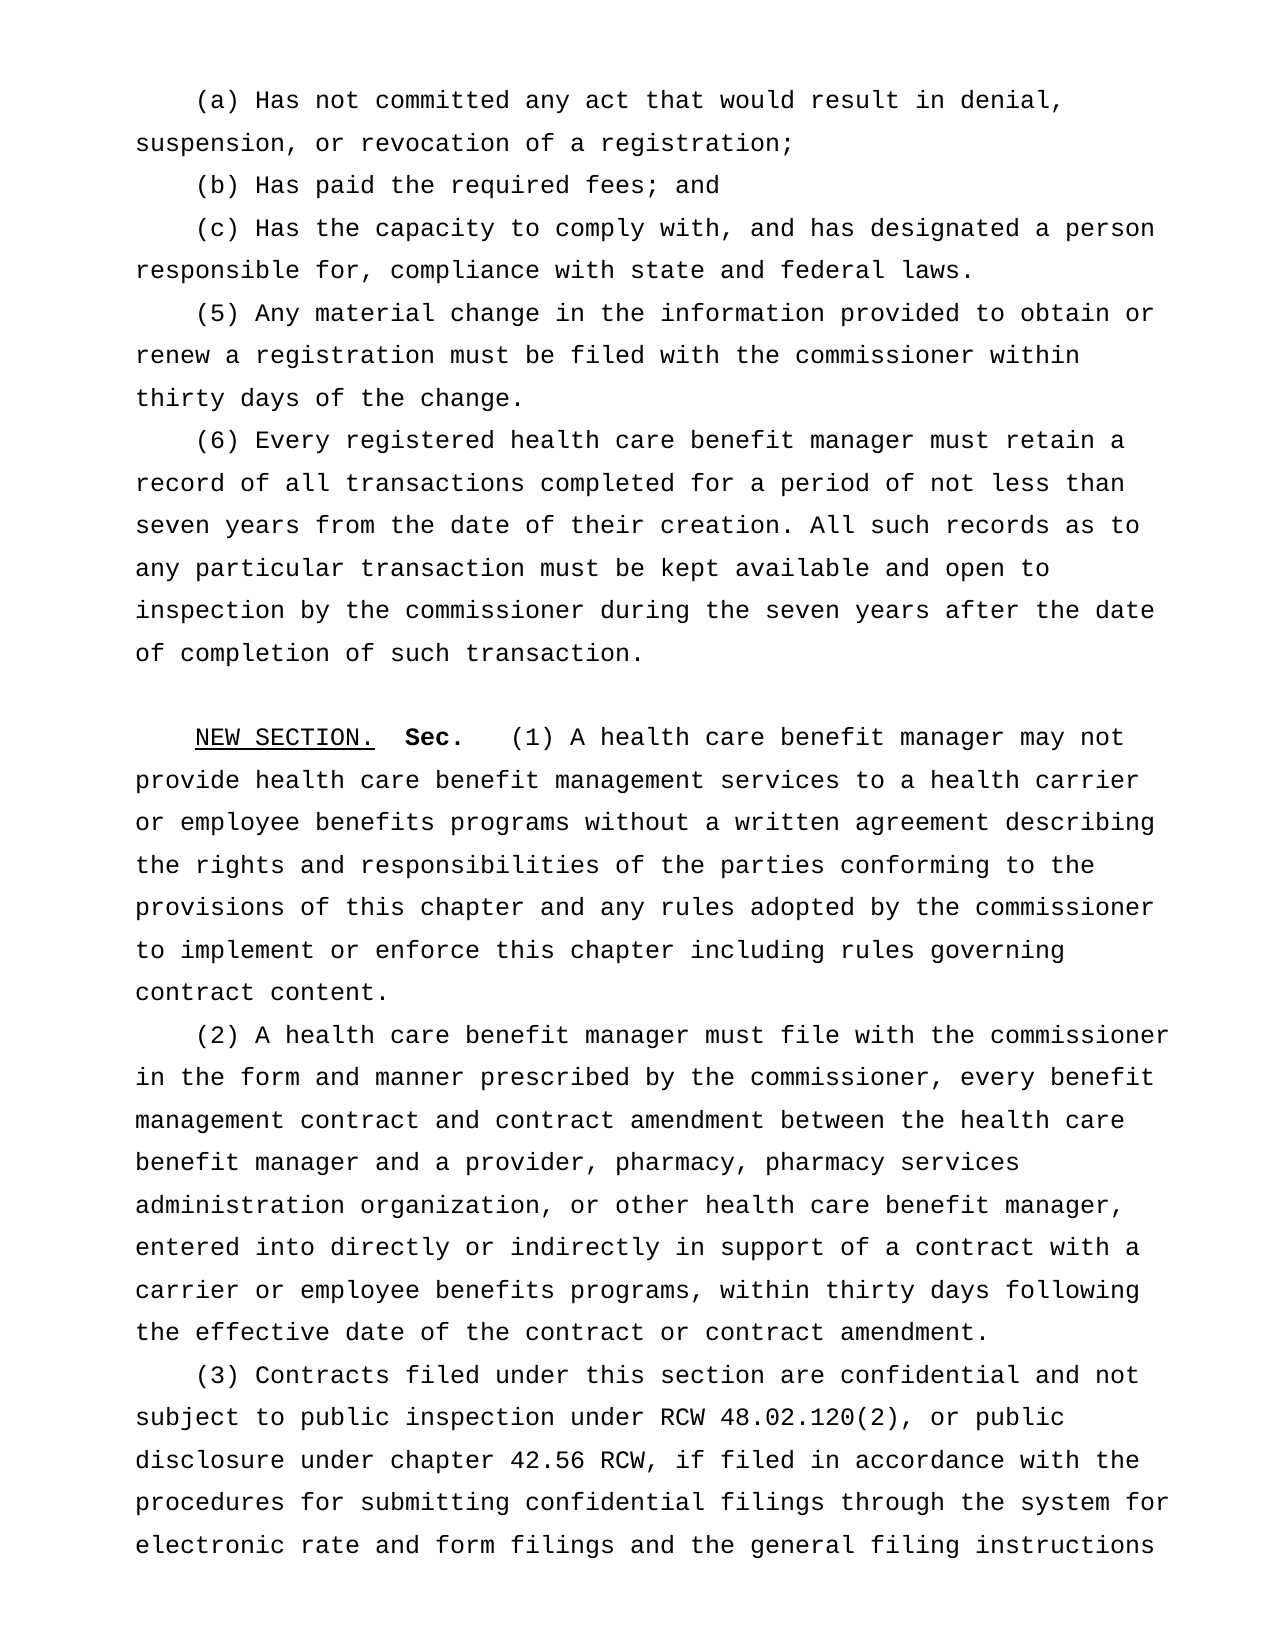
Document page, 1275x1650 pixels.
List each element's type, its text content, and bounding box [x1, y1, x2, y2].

text (6) Every registered health care benefit manager must retain a record of all transactions completed for a period of not less than seven years from the date of their creation. All such records as to any particular transaction must be kept available and open to inspection by the commissioner during the seven years after the date of completion of such transaction. [135, 415, 1170, 670]
text (c) Has the capacity to comply with, and has designated a person responsible for, compliance with state and federal laws. [135, 202, 1170, 287]
text NEW SECTION. Sec. (1) A health care benefit manager may not provide health care benefit management services to a health carrier or employee benefits programs without a written agreement describing the rights and responsibilities of the parties conforming to the provisions of this chapter and any rules adopted by the commissioner to implement or enforce this chapter including rules governing contract content. [135, 712, 1170, 1009]
text (b) Has paid the required fees; and [135, 160, 1170, 202]
text (2) A health care benefit manager must file with the commissioner in the form and manner prescribed by the commissioner, every benefit management contract and contract amendment between the health care benefit manager and a provider, pharmacy, pharmacy services administration organization, or other health care benefit manager, entered into directly or indirectly in support of a contract with a carrier or employee benefits programs, within thirty days following the effective date of the contract or contract amendment. [135, 1009, 1170, 1349]
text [135, 1349, 1170, 1562]
text (5) Any material change in the information provided to obtain or renew a registration must be filed with the commissioner within thirty days of the change. [135, 287, 1170, 415]
text (a) Has not committed any act that would result in denial, suspension, or revocation of a registration; [135, 75, 1170, 160]
